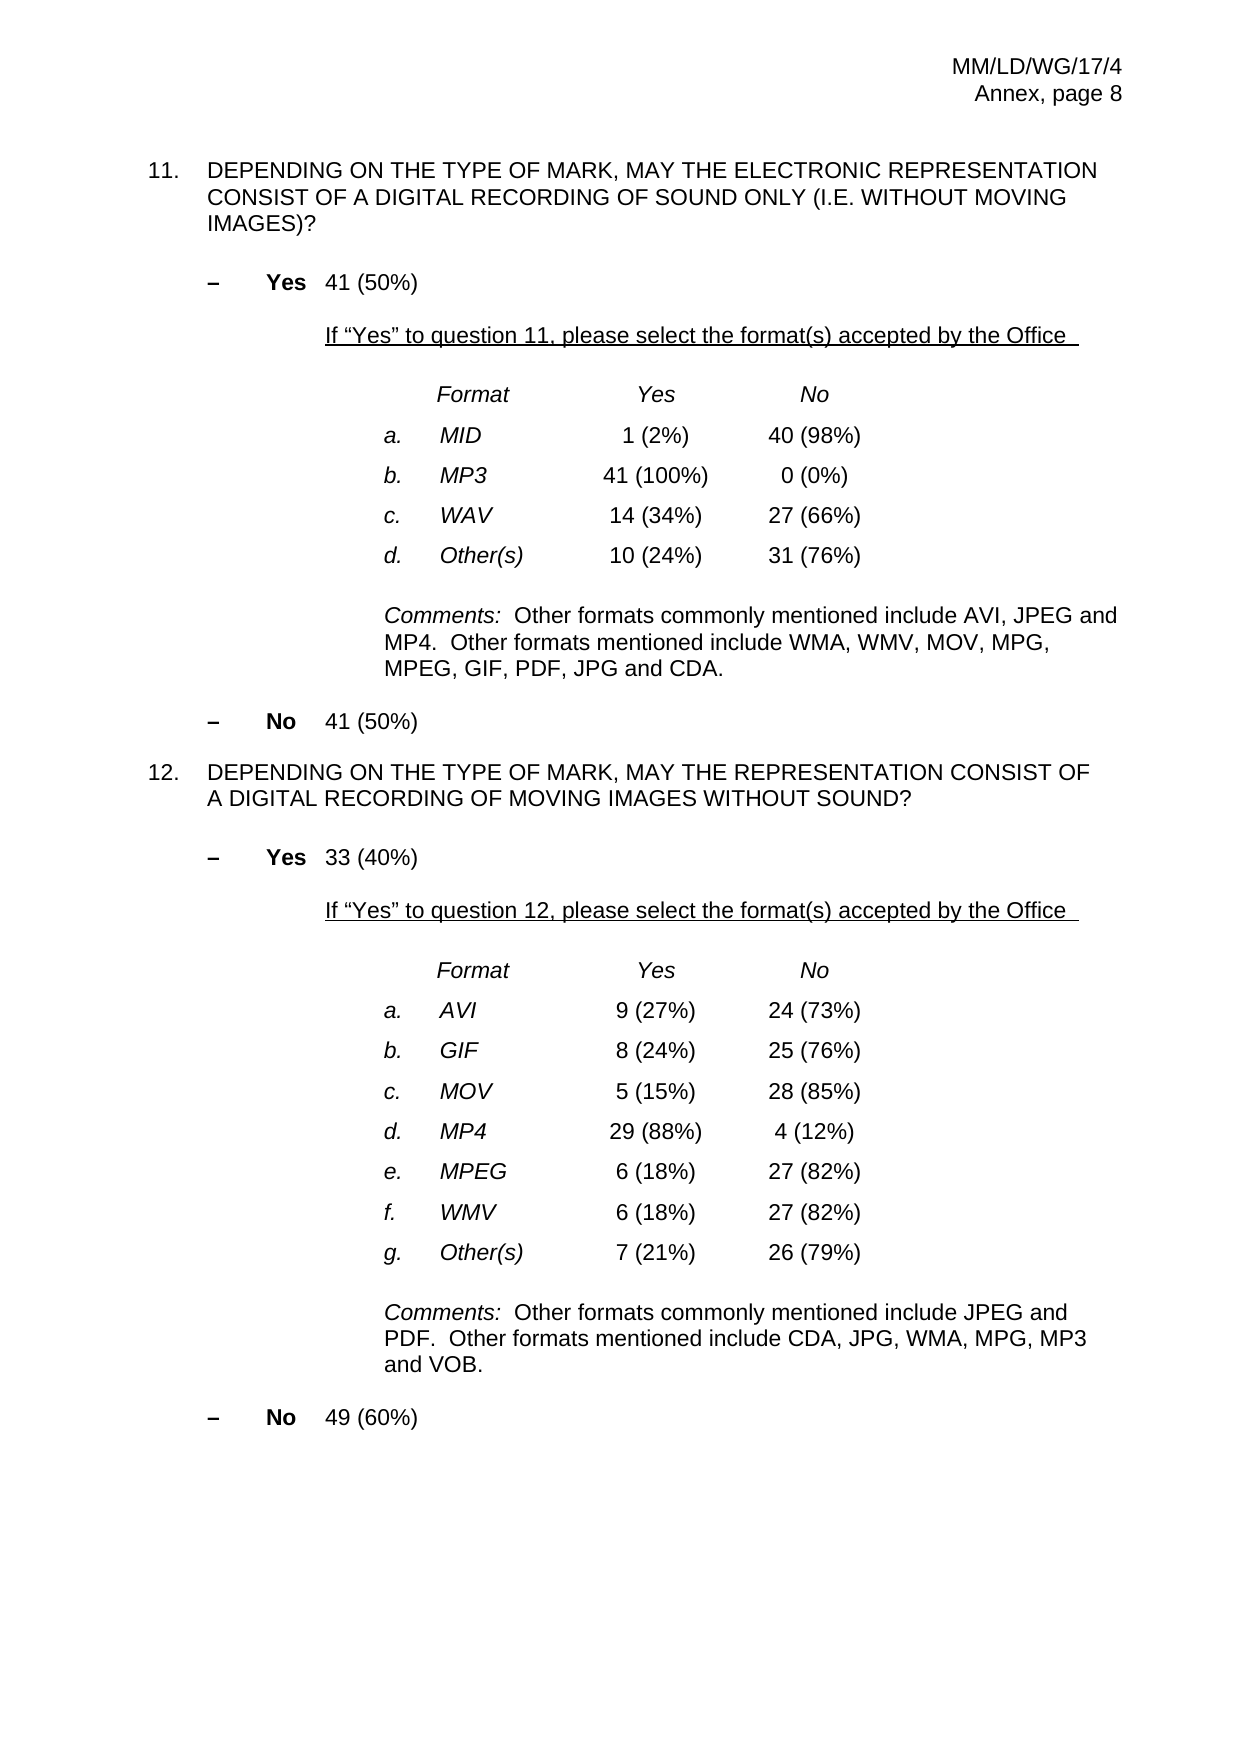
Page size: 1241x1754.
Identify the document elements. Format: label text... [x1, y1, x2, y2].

table_cell f. WMV [369, 1192, 576, 1232]
table_cell 6 (18%) [576, 1192, 735, 1232]
table_cell b. MP3 [369, 455, 576, 495]
table_cell 10 (24%) [576, 536, 735, 576]
table_cell 27 (82%) [735, 1192, 894, 1232]
table_cell 27 (82%) [735, 1151, 894, 1192]
table_cell a. AVI [369, 990, 576, 1030]
table_cell 31 (76%) [735, 536, 894, 576]
text If “Yes” to question 12, please select the format(s) accepted by the Office [325, 897, 1122, 923]
table_cell 41 (100%) [576, 455, 735, 495]
text Comments: Other formats commonly mentioned include AVI, JPEG and MP4. Other formats mentioned include WMA, WMV, MOV, MPG, MPEG, GIF, PDF, JPG and CDA. [384, 602, 1122, 681]
table_cell 8 (24%) [576, 1030, 735, 1071]
table_cell 27 (66%) [735, 495, 894, 536]
table_header Format [369, 374, 576, 414]
table_cell g. Other(s) [369, 1232, 576, 1272]
table_cell 40 (98%) [735, 415, 894, 455]
table_cell e. MPEG [369, 1151, 576, 1192]
table_header Yes [576, 374, 735, 414]
text – Yes 33 (40%) [207, 844, 1122, 871]
table_cell 9 (27%) [576, 990, 735, 1030]
table_header No [735, 374, 894, 414]
subtitle 11. Depending on the type of mark, may the electronic representation consist of a digital recording of sound only (i.e. without moving images)? [148, 157, 1122, 236]
text – No 49 (60%) [207, 1404, 1122, 1430]
subtitle 12. Depending on the type of mark, may the representation consist of a digital recording of moving images without sound? [148, 759, 1122, 812]
table_cell d. MP4 [369, 1111, 576, 1151]
table_cell 25 (76%) [735, 1030, 894, 1071]
table_cell 29 (88%) [576, 1111, 735, 1151]
table_cell 6 (18%) [576, 1151, 735, 1192]
table_cell 4 (12%) [735, 1111, 894, 1151]
table_cell c. MOV [369, 1071, 576, 1111]
table_cell 5 (15%) [576, 1071, 735, 1111]
table_cell b. GIF [369, 1030, 576, 1071]
table_cell 14 (34%) [576, 495, 735, 536]
table_cell 26 (79%) [735, 1232, 894, 1272]
table_cell 28 (85%) [735, 1071, 894, 1111]
table_cell a. MID [369, 415, 576, 455]
table_cell 7 (21%) [576, 1232, 735, 1272]
table_cell 0 (0%) [735, 455, 894, 495]
text Comments: Other formats commonly mentioned include JPEG and PDF. Other formats mentioned include CDA, JPG, WMA, MPG, MP3 and VOB. [384, 1298, 1122, 1378]
table_cell d. Other(s) [369, 536, 576, 576]
table_cell 1 (2%) [576, 415, 735, 455]
table_header Format [369, 950, 576, 990]
table_header Yes [576, 950, 735, 990]
table_cell 24 (73%) [735, 990, 894, 1030]
text – Yes 41 (50%) [207, 269, 1122, 295]
text If “Yes” to question 11, please select the format(s) accepted by the Office [325, 322, 1122, 348]
table_cell c. WAV [369, 495, 576, 536]
table_header No [735, 950, 894, 990]
text – No 41 (50%) [207, 708, 1122, 734]
